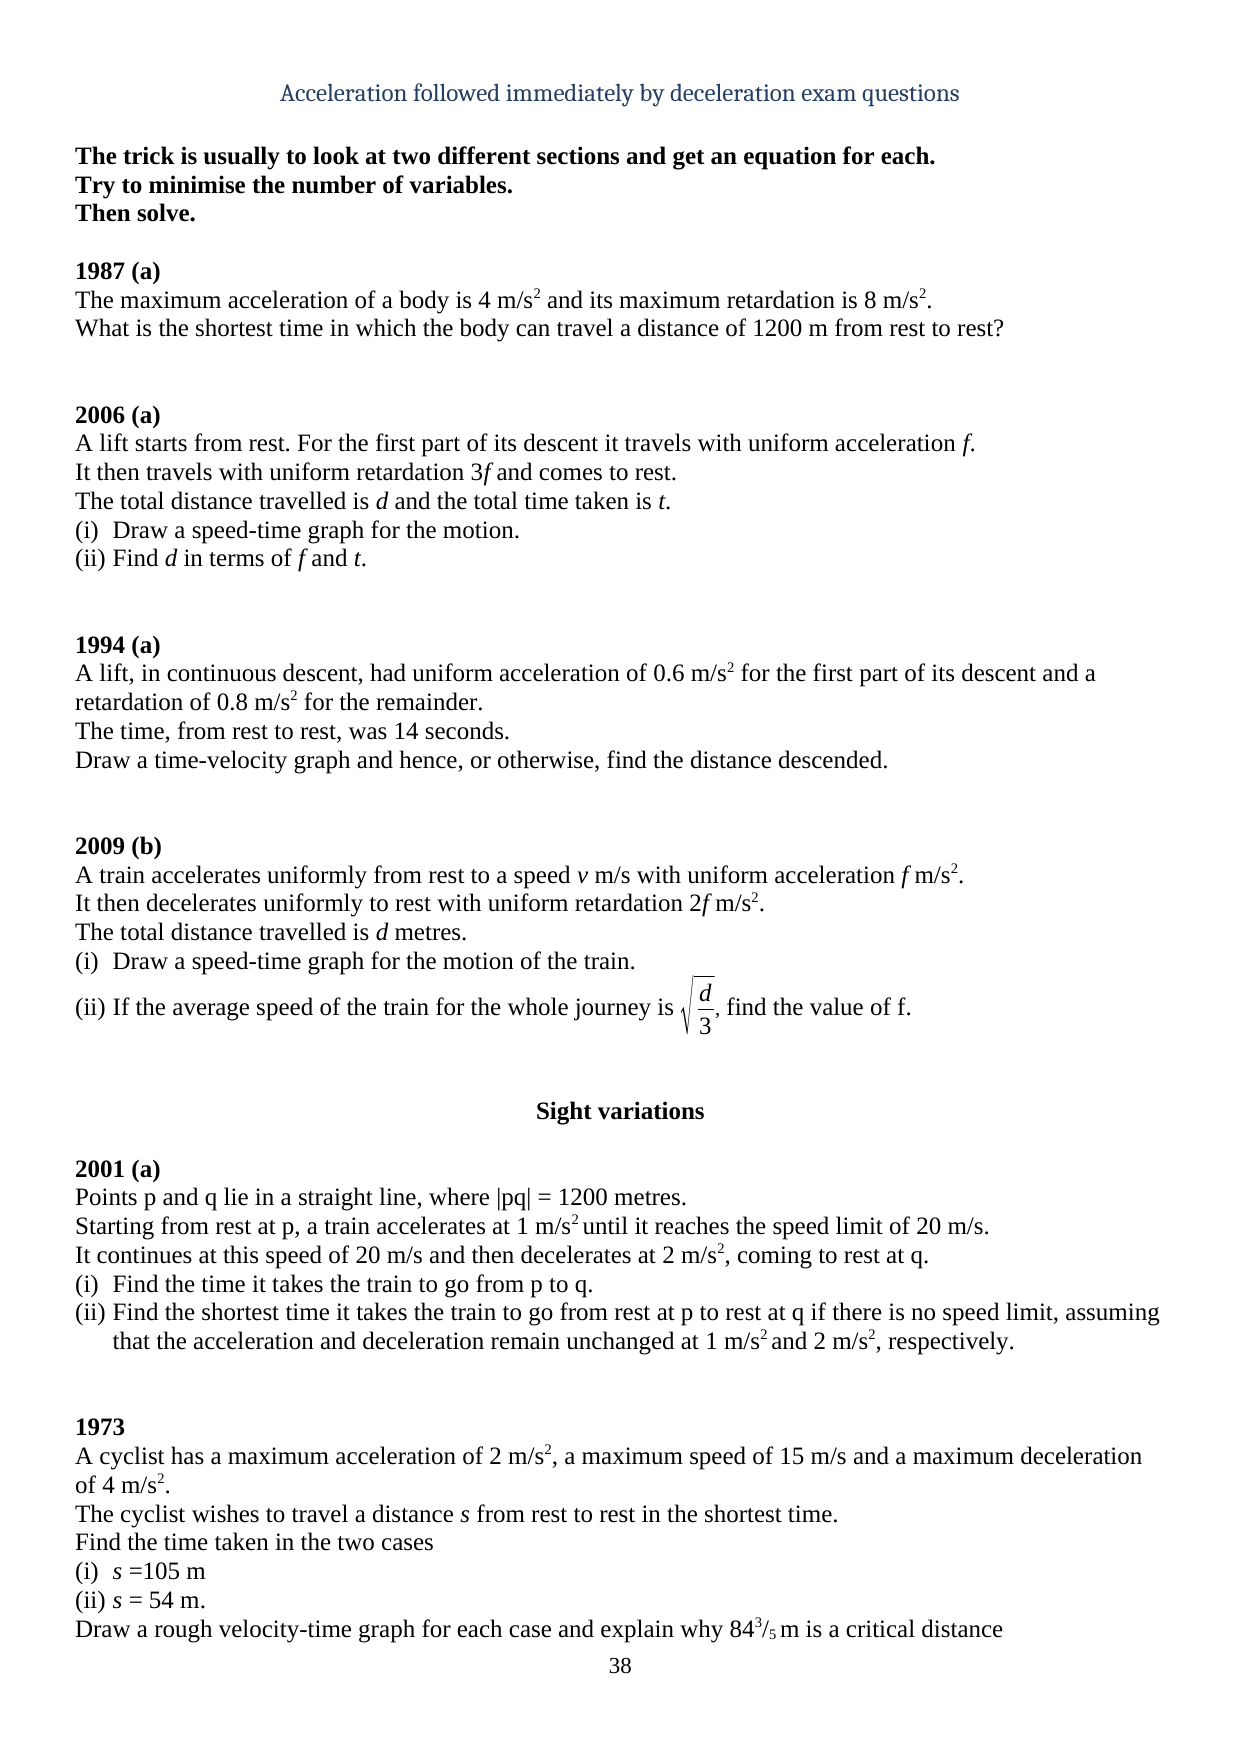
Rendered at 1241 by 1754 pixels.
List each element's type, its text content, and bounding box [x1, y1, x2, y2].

text The time, from rest to rest, was 14 seconds. Draw a time-velocity graph and hence, or otherwise, find the distance descended. [75, 716, 1165, 773]
text It then decelerates uniformly to rest with uniform retardation 2f m/s2. [75, 888, 1165, 917]
list If the average speed of the train for the whole journey is , find the value of f. [75, 975, 1165, 1039]
text It then travels with uniform retardation 3f and comes to rest. [75, 457, 1165, 486]
text 1994 (a) [75, 630, 1165, 658]
list Draw a speed-time graph for the motion of the train. [75, 946, 1165, 975]
list Find d in terms of f and t. [75, 543, 1165, 572]
text A train accelerates uniformly from rest to a speed v m/s with uniform acceleration f m/s2. [75, 860, 1165, 888]
text 2006 (a) [75, 400, 1165, 428]
text Sight variations [75, 1096, 1165, 1125]
text 1987 (a) [75, 256, 1165, 285]
text Find the time taken in the two cases [75, 1527, 1165, 1556]
text 2001 (a) [75, 1154, 1165, 1182]
list s =105 m [75, 1556, 1165, 1585]
text The total distance travelled is d metres. [75, 917, 1165, 946]
text Then solve. [75, 198, 1165, 227]
text The trick is usually to look at two different sections and get an equation for each. Try to minimise the number of variables. [75, 141, 1165, 198]
subtitle Acceleration followed immediately by deceleration exam questions [75, 79, 1165, 108]
text What is the shortest time in which the body can travel a distance of 1200 m from rest to rest? [75, 313, 1165, 342]
text Points p and q lie in a straight line, where |pq| = 1200 metres. [75, 1182, 1165, 1211]
list Find the shortest time it takes the train to go from rest at p to rest at q if there is no speed limit, assuming that the acceleration and deceleration remain unchanged at 1 m/s2 and 2 m/s2, respectively. [75, 1297, 1165, 1355]
list Find the time it takes the train to go from p to q. [75, 1269, 1165, 1297]
text The maximum acceleration of a body is 4 m/s2 and its maximum retardation is 8 m/s2. [75, 285, 1165, 313]
text 2009 (b) [75, 831, 1165, 860]
list Draw a speed-time graph for the motion. [75, 515, 1165, 543]
text 1973 [75, 1412, 1165, 1441]
text It continues at this speed of 20 m/s and then decelerates at 2 m/s2, coming to rest at q. [75, 1240, 1165, 1269]
text A lift starts from rest. For the first part of its descent it travels with uniform acceleration f. [75, 428, 1165, 457]
text A cyclist has a maximum acceleration of 2 m/s2, a maximum speed of 15 m/s and a maximum deceleration of 4 m/s2. [75, 1441, 1165, 1499]
text The cyclist wishes to travel a distance s from rest to rest in the shortest time. [75, 1499, 1165, 1527]
list s = 54 m. [75, 1585, 1165, 1614]
text Draw a rough velocity-time graph for each case and explain why 843/5 m is a critical distance [75, 1614, 1165, 1642]
text Starting from rest at p, a train accelerates at 1 m/s2 until it reaches the speed limit of 20 m/s. [75, 1211, 1165, 1240]
text The total distance travelled is d and the total time taken is t. [75, 486, 1165, 515]
text A lift, in continuous descent, had uniform acceleration of 0.6 m/s2 for the first part of its descent and a retardation of 0.8 m/s2 for the remainder. [75, 658, 1165, 716]
